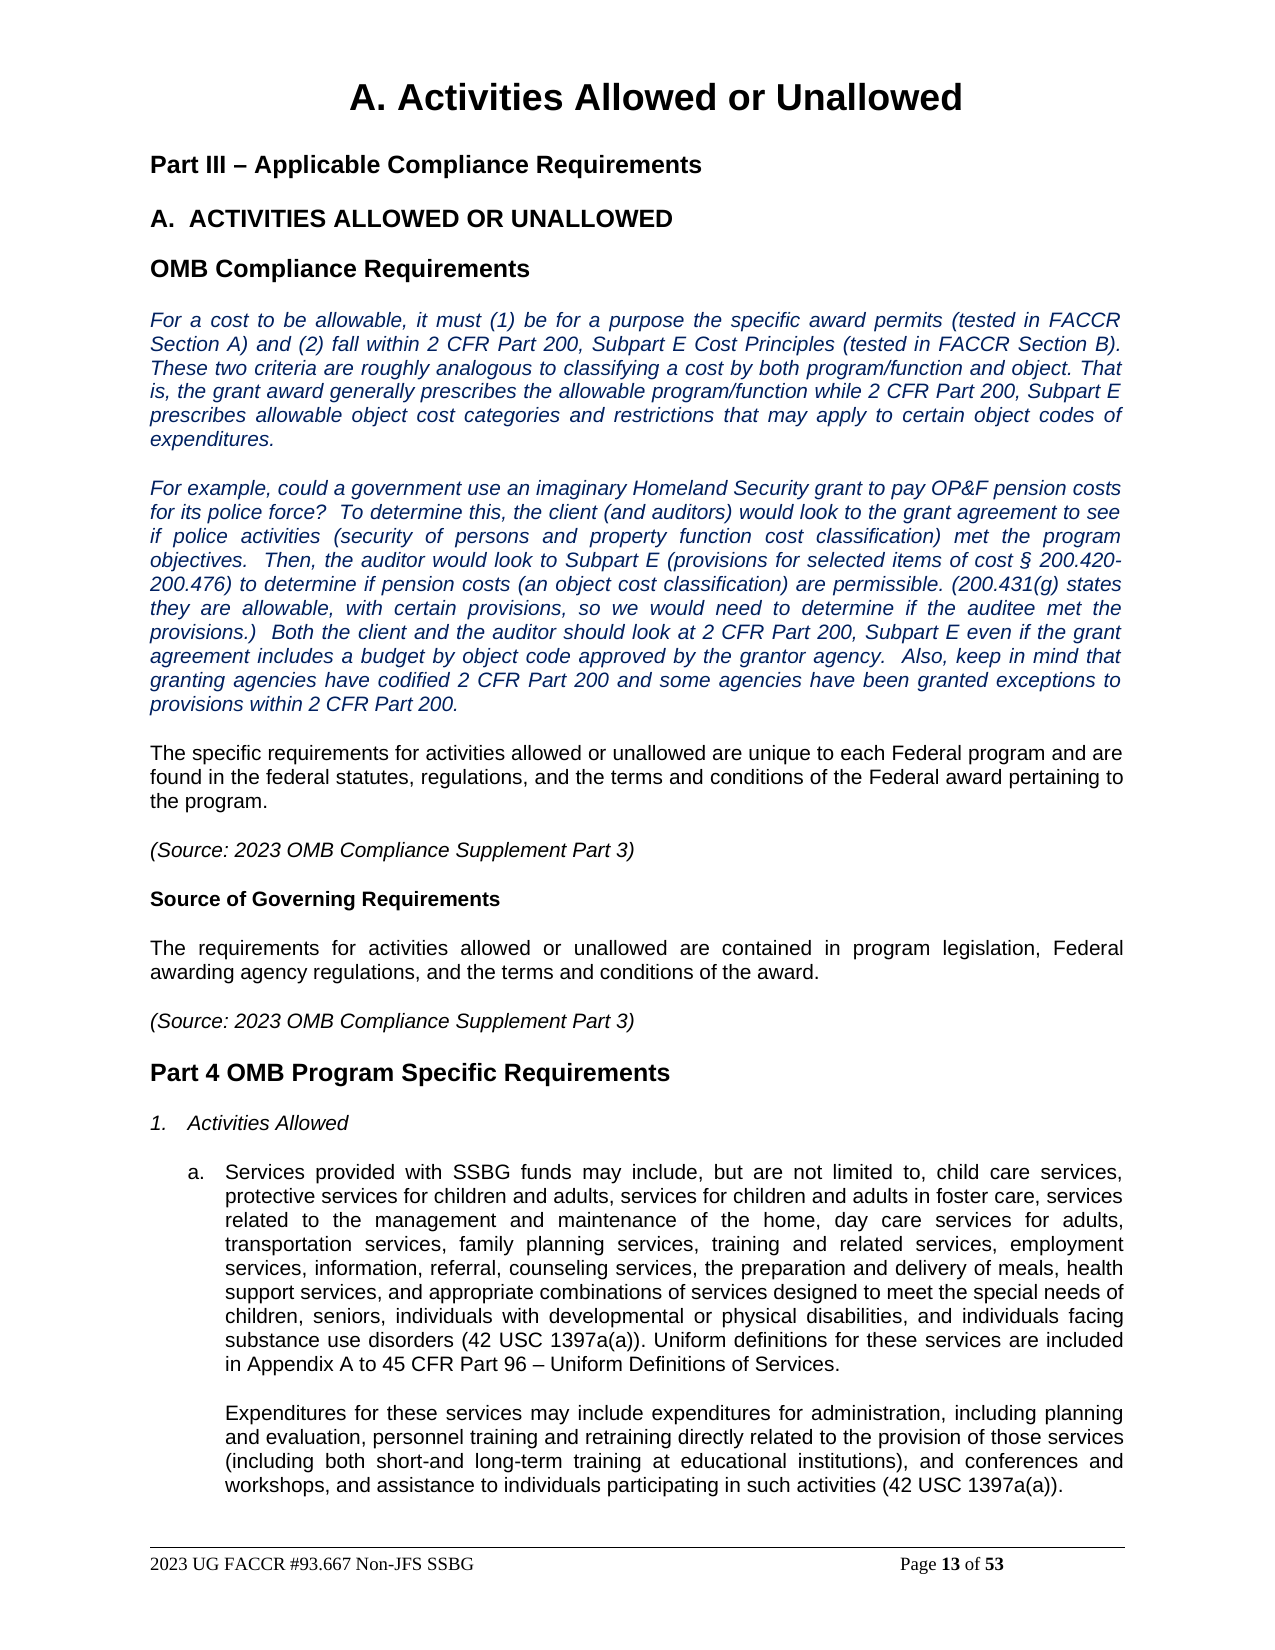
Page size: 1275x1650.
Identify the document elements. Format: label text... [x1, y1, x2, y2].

subtitle Part III – Applicable Compliance Requirements [150, 150, 1125, 179]
subtitle OMB Compliance Requirements [150, 257, 1125, 282]
list Expenditures for these services may include expenditures for administration, including planning and evaluation, personnel training and retraining directly related to the provision of those services (including both short-and long-term training at educational institutions), and conferences and workshops, and assistance to individuals participating in such activities (42 USC 1397a(a)). [225, 1401, 1125, 1497]
text For example, could a government use an imaginary Homeland Security grant to pay OP&F pension costs for its police force? To determine this, the client (and auditors) would look to the grant agreement to see if police activities (security of persons and property function cost classification) met the program objectives. Then, the auditor would look to Subpart E (provisions for selected items of cost § 200.420-200.476) to determine if pension costs (an object cost classification) are permissible. (200.431(g) states they are allowable, with certain provisions, so we would need to determine if the auditee met the provisions.) Both the client and the auditor should look at 2 CFR Part 200, Subpart E even if the grant agreement includes a budget by object code approved by the grantor agency. Also, keep in mind that granting agencies have codified 2 CFR Part 200 and some agencies have been granted exceptions to provisions within 2 CFR Part 200. [150, 476, 1125, 716]
text Part 4 OMB Program Specific Requirements [150, 1057, 1125, 1086]
text (Source: 2023 OMB Compliance Supplement Part 3) [150, 1008, 1125, 1032]
text The requirements for activities allowed or unallowed are contained in program legislation, Federal awarding agency regulations, and the terms and conditions of the award. [150, 936, 1125, 983]
list Services provided with SSBG funds may include, but are not limited to, child care services, protective services for children and adults, services for children and adults in foster care, services related to the management and maintenance of the home, day care services for adults, transportation services, family planning services, training and related services, employment services, information, referral, counseling services, the preparation and delivery of meals, health support services, and appropriate combinations of services designed to meet the special needs of children, seniors, individuals with developmental or physical disabilities, and individuals facing substance use disorders (42 USC 1397a(a)). Uniform definitions for these services are included in Appendix A to 45 CFR Part 96 – Uniform Definitions of Services. [187, 1160, 1125, 1376]
text Source of Governing Requirements [150, 887, 1125, 911]
text For a cost to be allowable, it must (1) be for a purpose the specific award permits (tested in FACCR Section A) and (2) fall within 2 CFR Part 200, Subpart E Cost Principles (tested in FACCR Section B). These two criteria are roughly analogous to classifying a cost by both program/function and object. That is, the grant award generally prescribes the allowable program/function while 2 CFR Part 200, Subpart E prescribes allowable object cost categories and restrictions that may apply to certain object codes of expenditures. [150, 307, 1125, 451]
subtitle A. ACTIVITIES ALLOWED OR UNALLOWED [150, 204, 1125, 232]
text (Source: 2023 OMB Compliance Supplement Part 3) [150, 838, 1125, 862]
list Activities Allowed [150, 1111, 1125, 1135]
text The specific requirements for activities allowed or unallowed are unique to each Federal program and are found in the federal statutes, regulations, and the terms and conditions of the Federal award pertaining to the program. [150, 741, 1125, 813]
